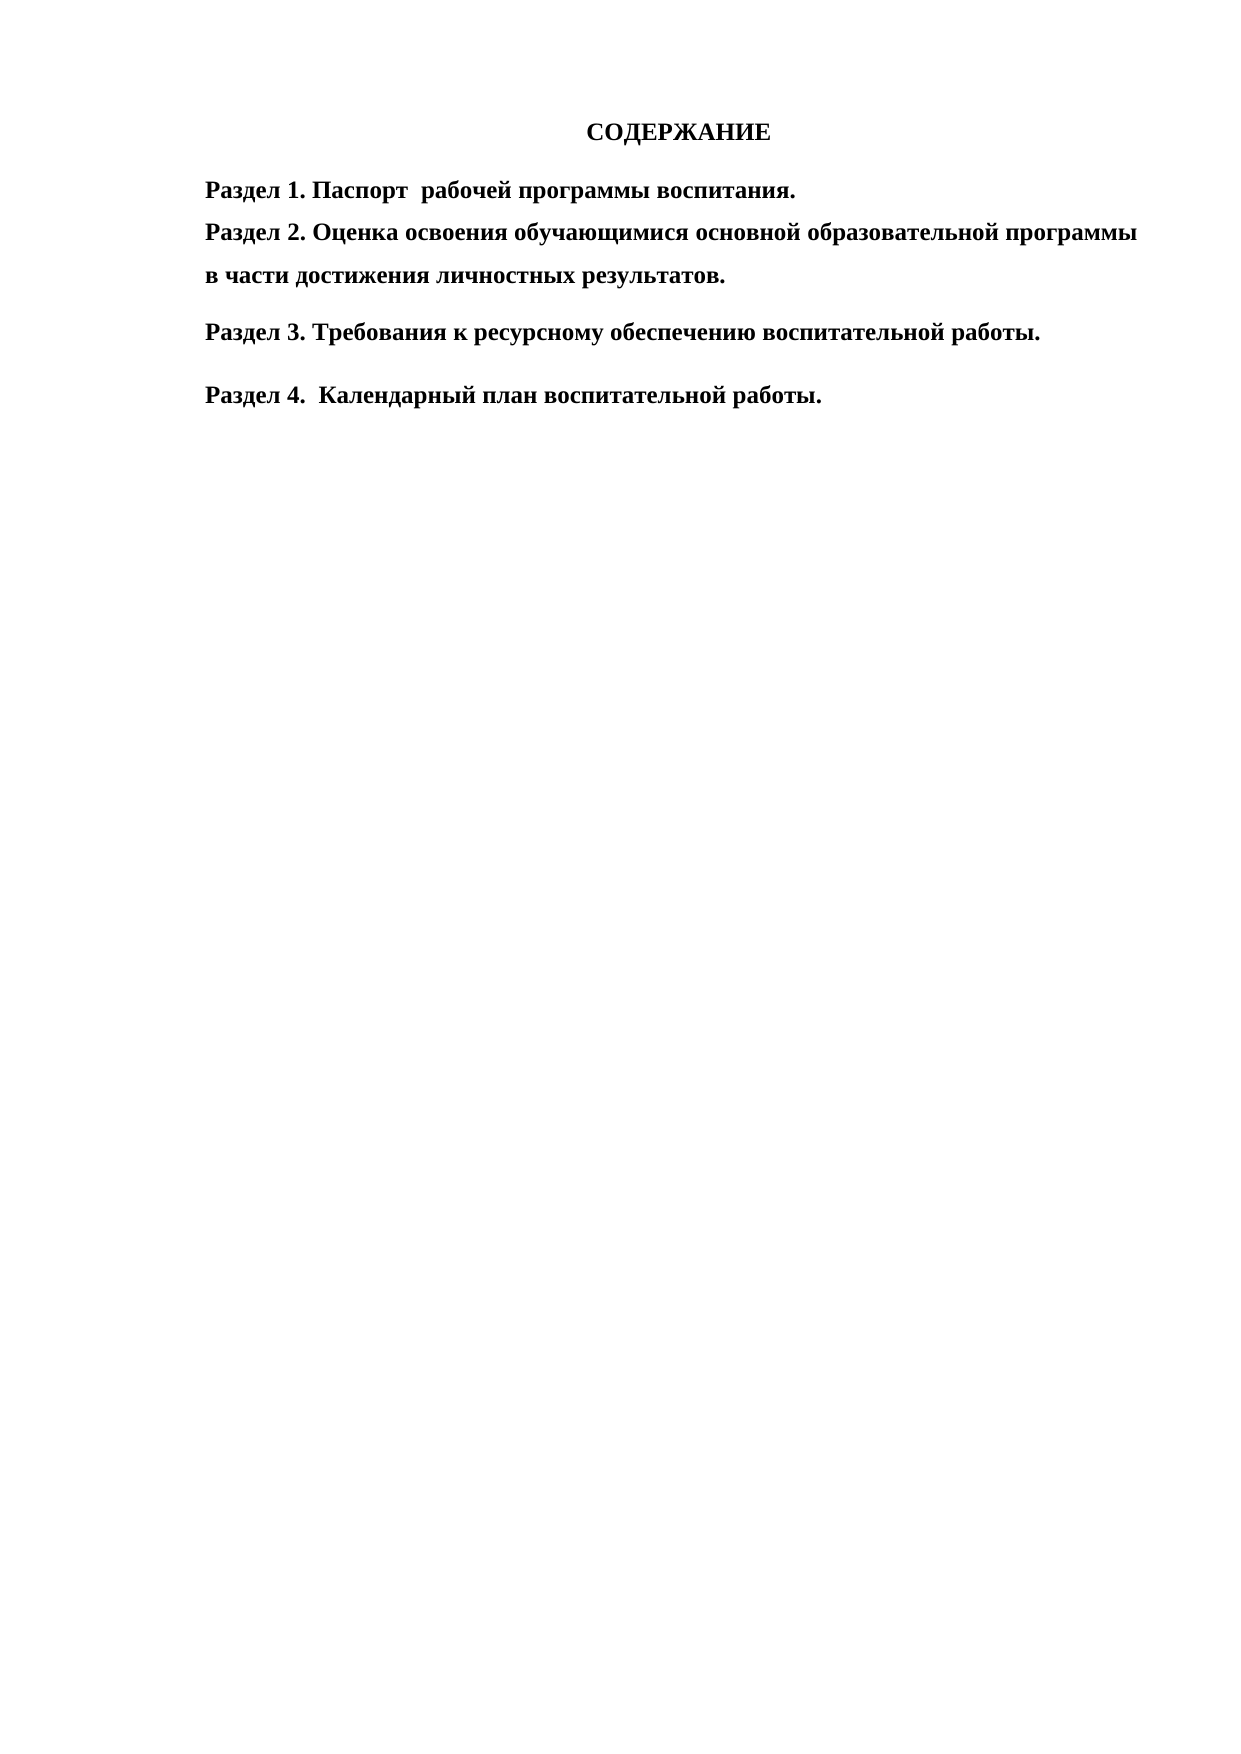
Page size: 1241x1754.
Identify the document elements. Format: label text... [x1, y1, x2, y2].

table_header Раздел 1. Паспорт рабочей программы воспитания. [200, 176, 1151, 217]
table_cell Раздел 4. Календарный план воспитательной работы. [200, 359, 1151, 422]
text СОДЕРЖАНИЕ [183, 117, 1174, 146]
table_cell Раздел 2. Оценка освоения обучающимися основной образовательной программы в части достижения личностных результатов. [200, 218, 1151, 302]
table_cell Раздел 3. Требования к ресурсному обеспечению воспитательной работы. [200, 303, 1151, 359]
